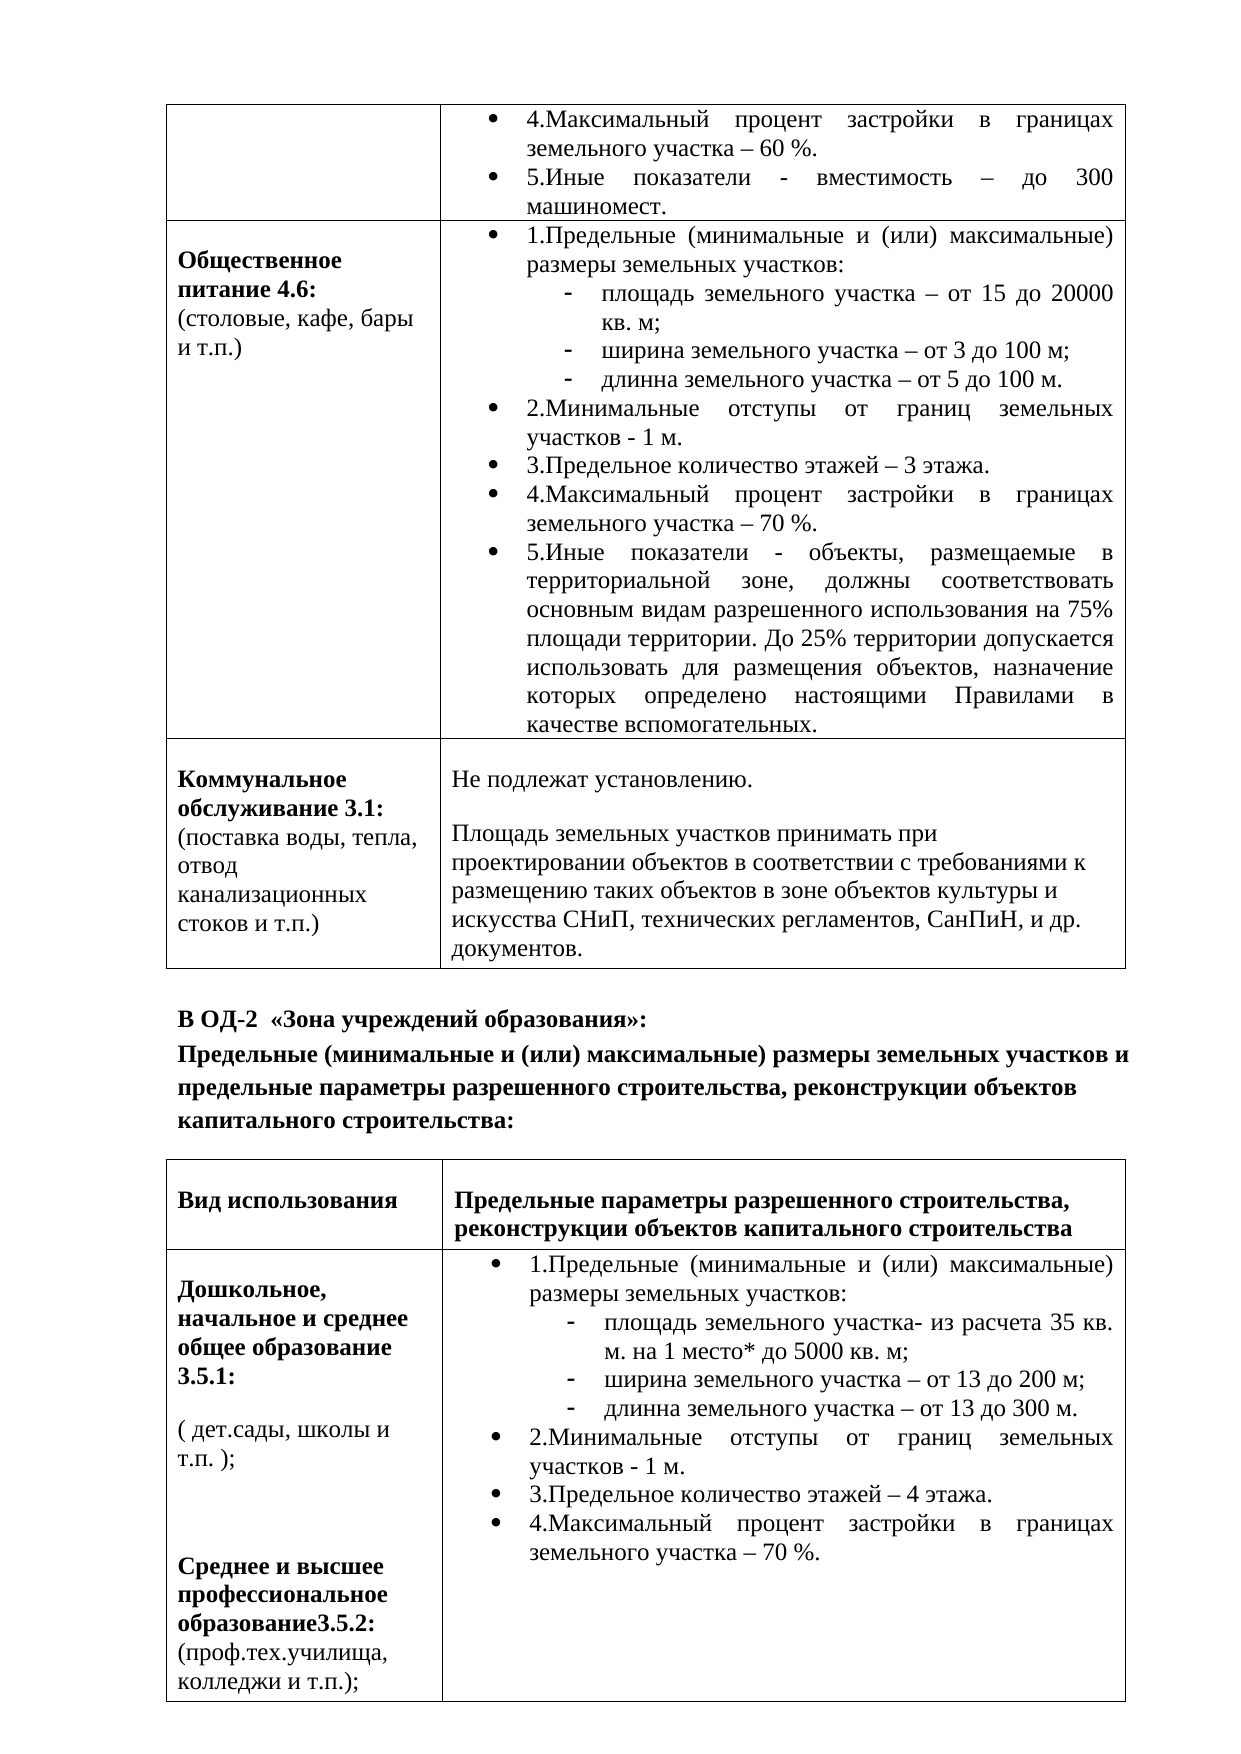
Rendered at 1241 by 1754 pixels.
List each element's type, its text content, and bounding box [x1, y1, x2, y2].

table_cell Общественное питание 4.6: (столовые, кафе, бары и т.п.) [167, 221, 440, 738]
table_cell Не подлежат установлению. Площадь земельных участков принимать при проектировании объектов в соответствии с требованиями к размещению таких объектов в зоне объектов культуры и искусства СНиП, технических регламентов, СанПиН, и др. документов. [441, 739, 1125, 968]
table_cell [167, 105, 440, 219]
table_cell 1.Предельные (минимальные и (или) максимальные) размеры земельных участков: площадь земельного участка – от 15 до 20000 кв. м; ширина земельного участка – от 3 до 100 м; длинна земельного участка – от 5 до 100 м. 2.Минимальные отступы от границ земельных участков - 1 м. 3.Предельное количество этажей – 3 этажа. 4.Максимальный процент застройки в границах земельного участка – 70 %. 5.Иные показатели - объекты, размещаемые в территориальной зоне, должны соответствовать основным видам разрешенного использования на 75% площади территории. До 25% территории допускается использовать для размещения объектов, назначение которых определено настоящими Правилами в качестве вспомогательных. [441, 221, 1125, 738]
table_cell 1.Предельные (минимальные и (или) максимальные) размеры земельных участков: площадь земельного участка- из расчета 35 кв. м. на 1 место* до 5000 кв. м; ширина земельного участка – от 13 до 200 м; длинна земельного участка – от 13 до 300 м. 2.Минимальные отступы от границ земельных участков - 1 м. 3.Предельное количество этажей – 4 этажа. 4.Максимальный процент застройки в границах земельного участка – 70 %. [443, 1250, 1125, 1701]
table_header Предельные параметры разрешенного строительства, реконструкции объектов капитального строительства [443, 1160, 1125, 1248]
table_cell Коммунальное обслуживание 3.1: (поставка воды, тепла, отвод канализационных стоков и т.п.) [167, 739, 440, 968]
text В ОД-2 «Зона учреждений образования»: [177, 1004, 1152, 1033]
table_cell Дошкольное, начальное и среднее общее образование 3.5.1: ( дет.сады, школы и т.п. ); Среднее и высшее профессиональное образование3.5.2: (проф.тех.училища, колледжи и т.п.); [167, 1250, 442, 1701]
table_header Вид использования [167, 1160, 442, 1248]
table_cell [441, 105, 1125, 219]
list Предельные (минимальные и (или) максимальные) размеры земельных участков и предельные параметры разрешенного строительства, реконструкции объектов капитального строительства: [177, 1039, 1152, 1134]
